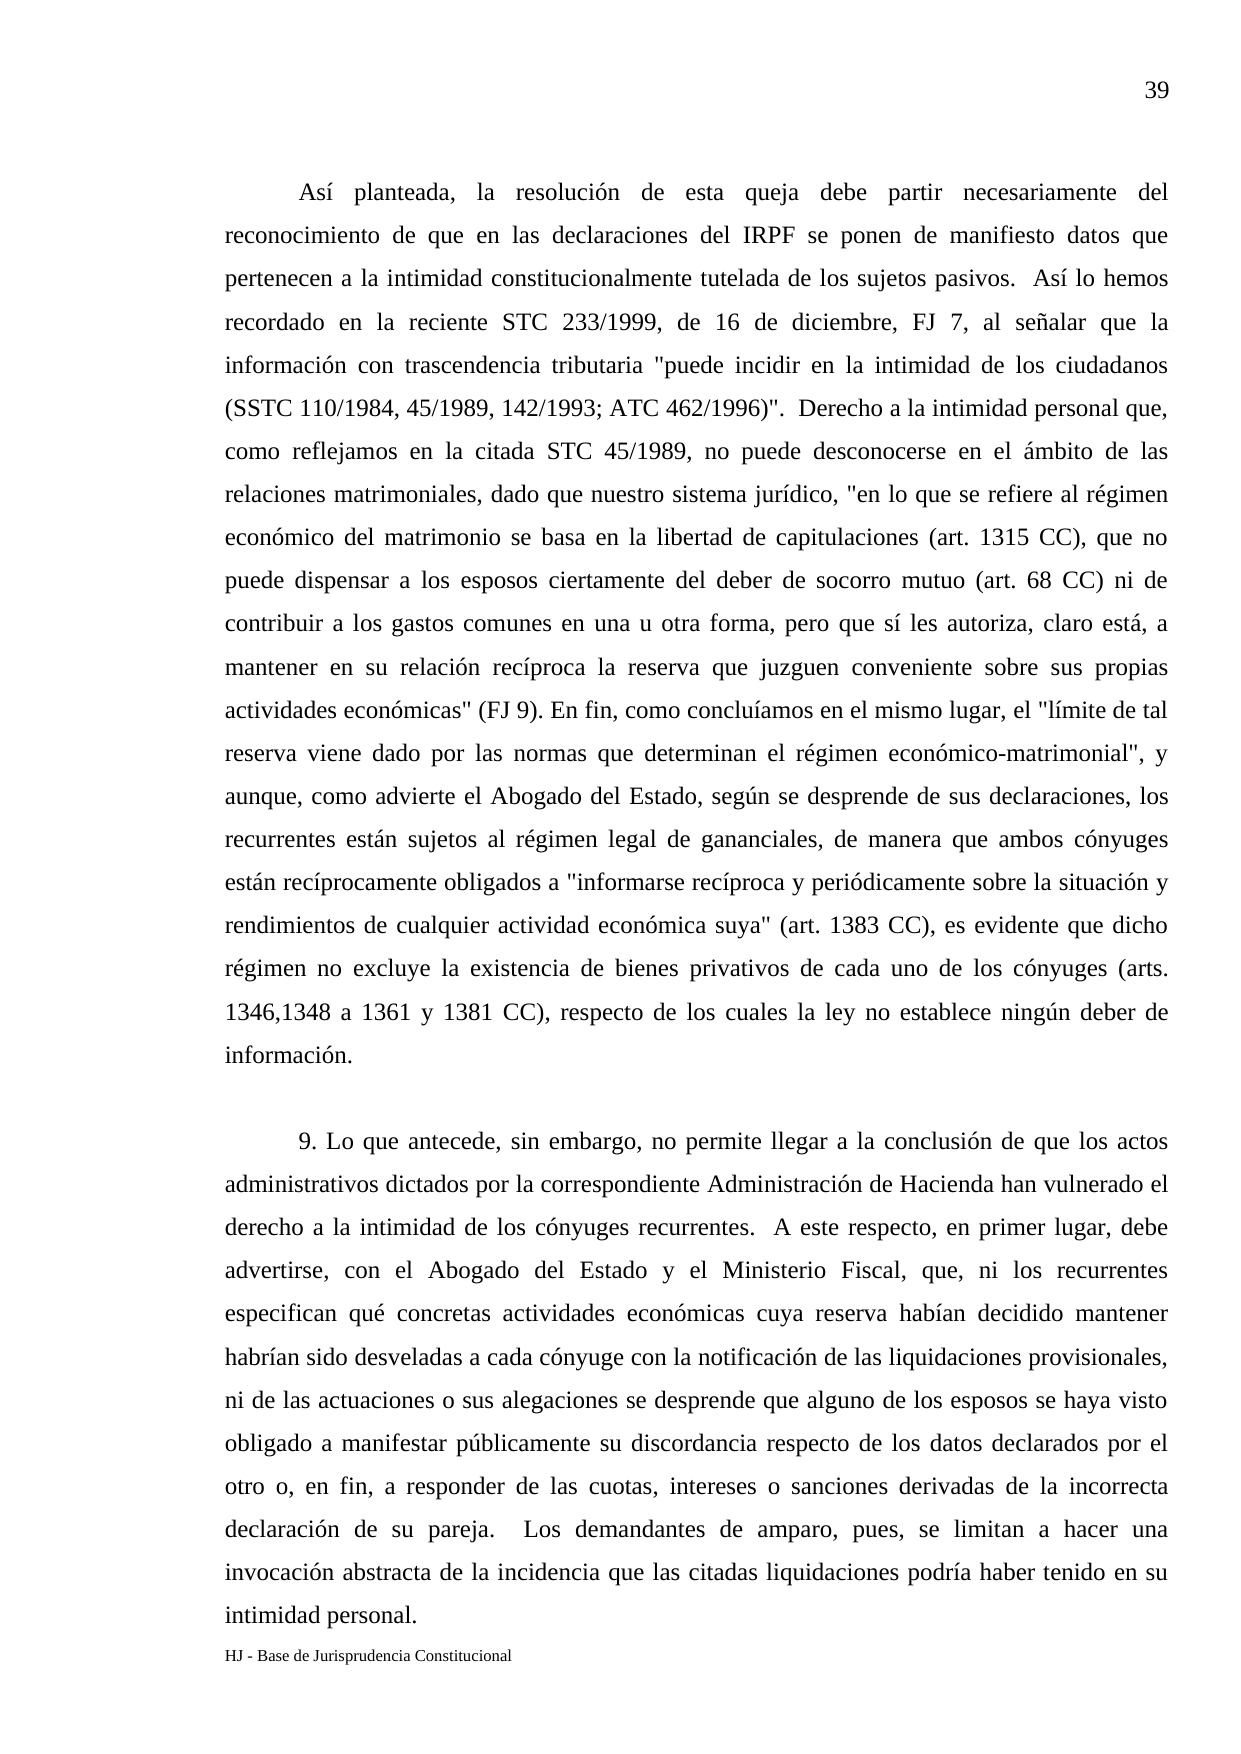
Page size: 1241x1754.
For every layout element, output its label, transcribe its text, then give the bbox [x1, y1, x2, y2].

text 9. Lo que antecede, sin embargo, no permite llegar a la conclusión de que los actos administrativos dictados por la correspondiente Administración de Hacienda han vulnerado el derecho a la intimidad de los cónyuges recurrentes. A este respecto, en primer lugar, debe advertirse, con el Abogado del Estado y el Ministerio Fiscal, que, ni los recurrentes especifican qué concretas actividades económicas cuya reserva habían decidido mantener habrían sido desveladas a cada cónyuge con la notificación de las liquidaciones provisionales, ni de las actuaciones o sus alegaciones se desprende que alguno de los esposos se haya visto obligado a manifestar públicamente su discordancia respecto de los datos declarados por el otro o, en fin, a responder de las cuotas, intereses o sanciones derivadas de la incorrecta declaración de su pareja. Los demandantes de amparo, pues, se limitan a hacer una invocación abstracta de la incidencia que las citadas liquidaciones podría haber tenido en su intimidad personal. [224, 1126, 1169, 1629]
text Así planteada, la resolución de esta queja debe partir necesariamente del reconocimiento de que en las declaraciones del IRPF se ponen de manifiesto datos que pertenecen a la intimidad constitucionalmente tutelada de los sujetos pasivos. Así lo hemos recordado en la reciente STC 233/1999, de 16 de diciembre, FJ 7, al señalar que la información con trascendencia tributaria "puede incidir en la intimidad de los ciudadanos (SSTC 110/1984, 45/1989, 142/1993; ATC 462/1996)". Derecho a la intimidad personal que, como reflejamos en la citada STC 45/1989, no puede desconocerse en el ámbito de las relaciones matrimoniales, dado que nuestro sistema jurídico, "en lo que se refiere al régimen económico del matrimonio se basa en la libertad de capitulaciones (art. 1315 CC), que no puede dispensar a los esposos ciertamente del deber de socorro mutuo (art. 68 CC) ni de contribuir a los gastos comunes en una u otra forma, pero que sí les autoriza, claro está, a mantener en su relación recíproca la reserva que juzguen conveniente sobre sus propias actividades económicas" (FJ 9). En fin, como concluíamos en el mismo lugar, el "límite de tal reserva viene dado por las normas que determinan el régimen económico-matrimonial", y aunque, como advierte el Abogado del Estado, según se desprende de sus declaraciones, los recurrentes están sujetos al régimen legal de gananciales, de manera que ambos cónyuges están recíprocamente obligados a "informarse recíproca y periódicamente sobre la situación y rendimientos de cualquier actividad económica suya" (art. 1383 CC), es evidente que dicho régimen no excluye la existencia de bienes privativos de cada uno de los cónyuges (arts. 1346,1348 a 1361 y 1381 CC), respecto de los cuales la ley no establece ningún deber de información. [224, 177, 1169, 1068]
